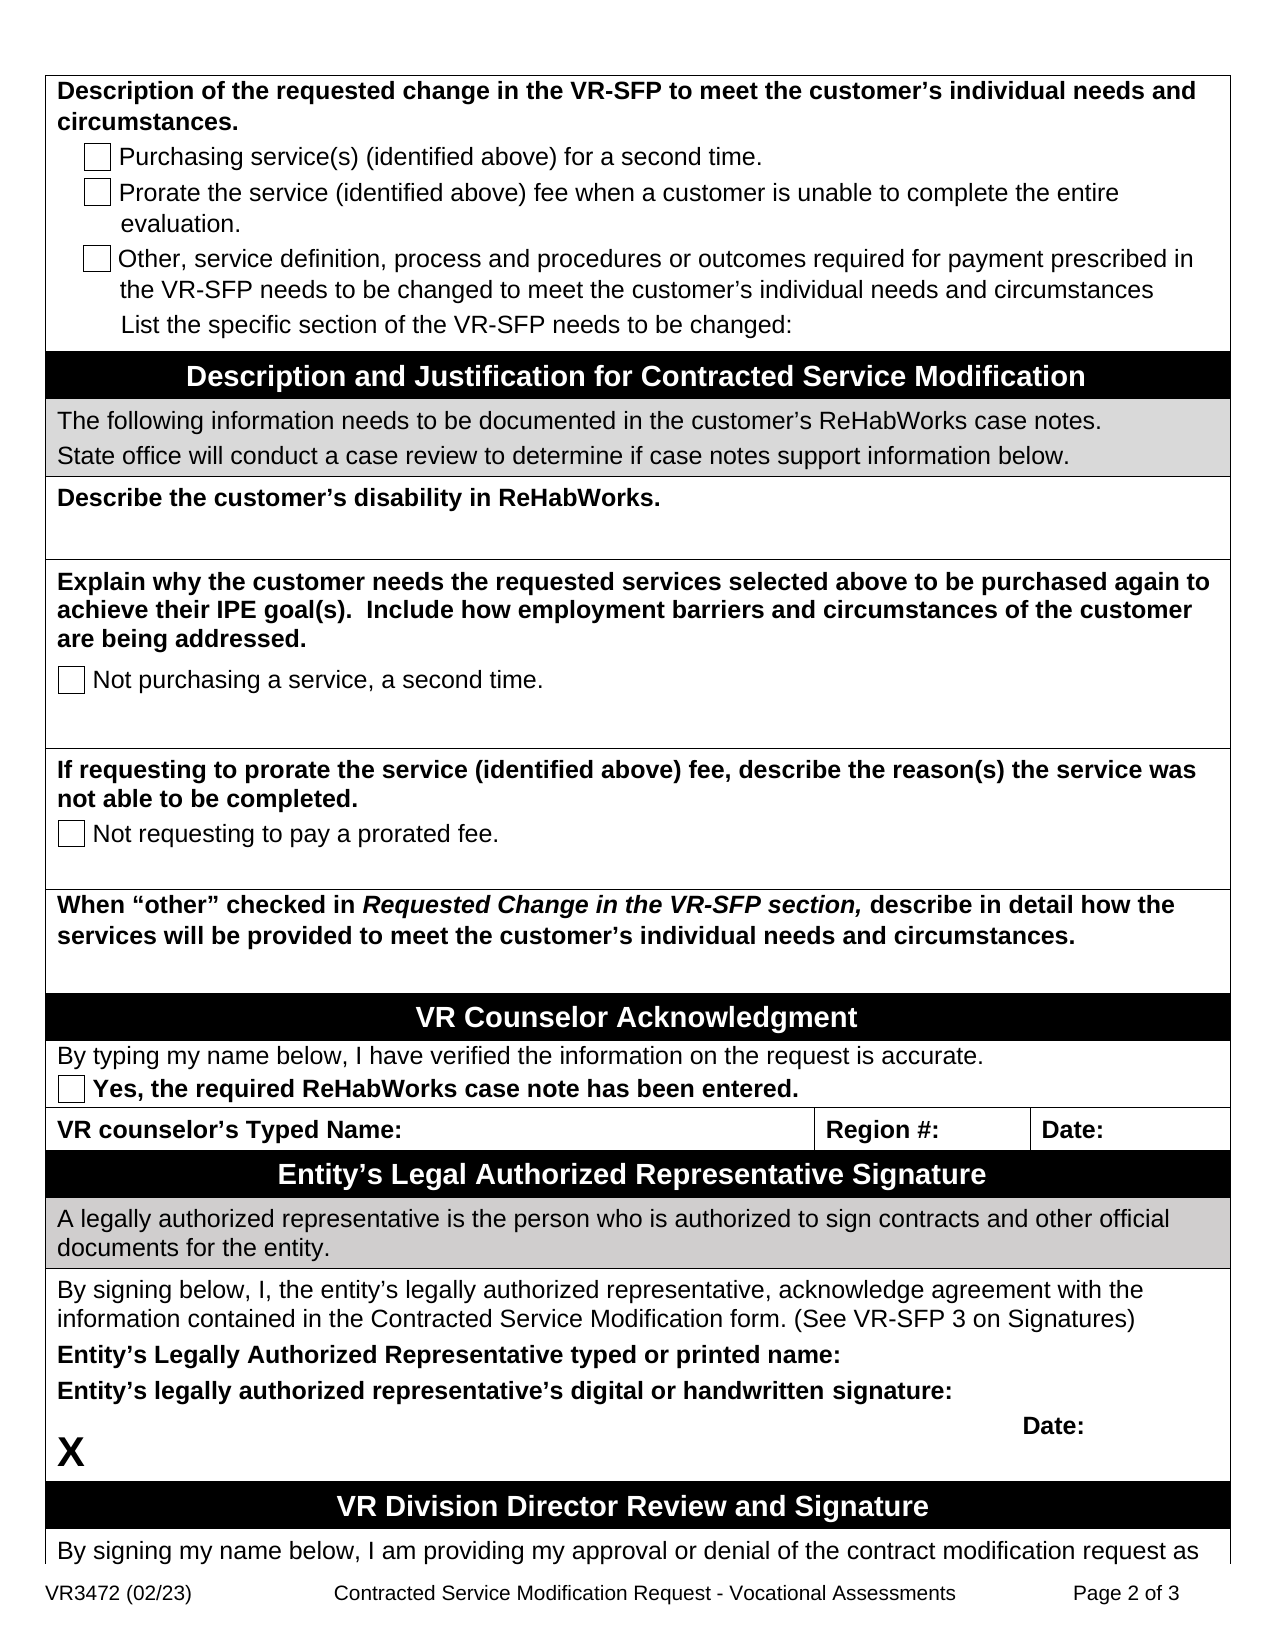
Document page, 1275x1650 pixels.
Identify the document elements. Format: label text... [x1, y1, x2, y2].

table_cell Explain why the customer needs the requested services selected above to be purchased again to achieve their IPE goal(s). Include how employment barriers and circumstances of the customer are being addressed. Not purchasing a service, a second time. [46, 560, 1230, 748]
table_cell Date: [1031, 1108, 1230, 1149]
table_cell The following information needs to be documented in the customer’s ReHabWorks case notes. State office will conduct a case review to determine if case notes support information below. [46, 399, 1230, 476]
table_cell Description of the requested change in the VR-SFP to meet the customer’s individual needs and circumstances. Purchasing service(s) (identified above) for a second time. Prorate the service (identified above) fee when a customer is unable to complete the entire evaluation. Other, service definition, process and procedures or outcomes required for payment prescribed in the VR-SFP needs to be changed to meet the customer’s individual needs and circumstances List the specific section of the VR-SFP needs to be changed: [46, 76, 1230, 351]
table_cell By typing my name below, I have verified the information on the request is accurate. Yes, the required ReHabWorks case note has been entered. [46, 1041, 1230, 1107]
table_cell VR counselor’s Typed Name: [46, 1108, 814, 1149]
table_cell By signing below, I, the entity’s legally authorized representative, acknowledge agreement with the information contained in the Contracted Service Modification form. (See VR-SFP 3 on Signatures) [46, 1269, 1230, 1332]
table_cell Entity’s legally authorized representative’s digital or handwritten signature: [46, 1370, 1230, 1411]
table_cell X [46, 1411, 1011, 1481]
table_cell Entity’s Legal Authorized Representative Signature [46, 1151, 1230, 1197]
table_cell VR Counselor Acknowledgment [46, 994, 1230, 1040]
table_cell Region #: [815, 1108, 1030, 1149]
table_cell A legally authorized representative is the person who is authorized to sign contracts and other official documents for the entity. [46, 1198, 1230, 1268]
table_cell Entity’s Legally Authorized Representative typed or printed name: [46, 1333, 1230, 1370]
table_cell VR Division Director Review and Signature [46, 1482, 1230, 1528]
table_cell Describe the customer’s disability in ReHabWorks. [46, 477, 1230, 559]
table_cell Description and Justification for Contracted Service Modification [46, 352, 1230, 398]
table_cell Date: [1011, 1411, 1230, 1481]
table_cell If requesting to prorate the service (identified above) fee, describe the reason(s) the service was not able to be completed. Not requesting to pay a prorated fee. [46, 749, 1230, 889]
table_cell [46, 1529, 1230, 1564]
table_cell When “other” checked in Requested Change in the VR-SFP section, describe in detail how the services will be provided to meet the customer’s individual needs and circumstances. [46, 890, 1230, 993]
